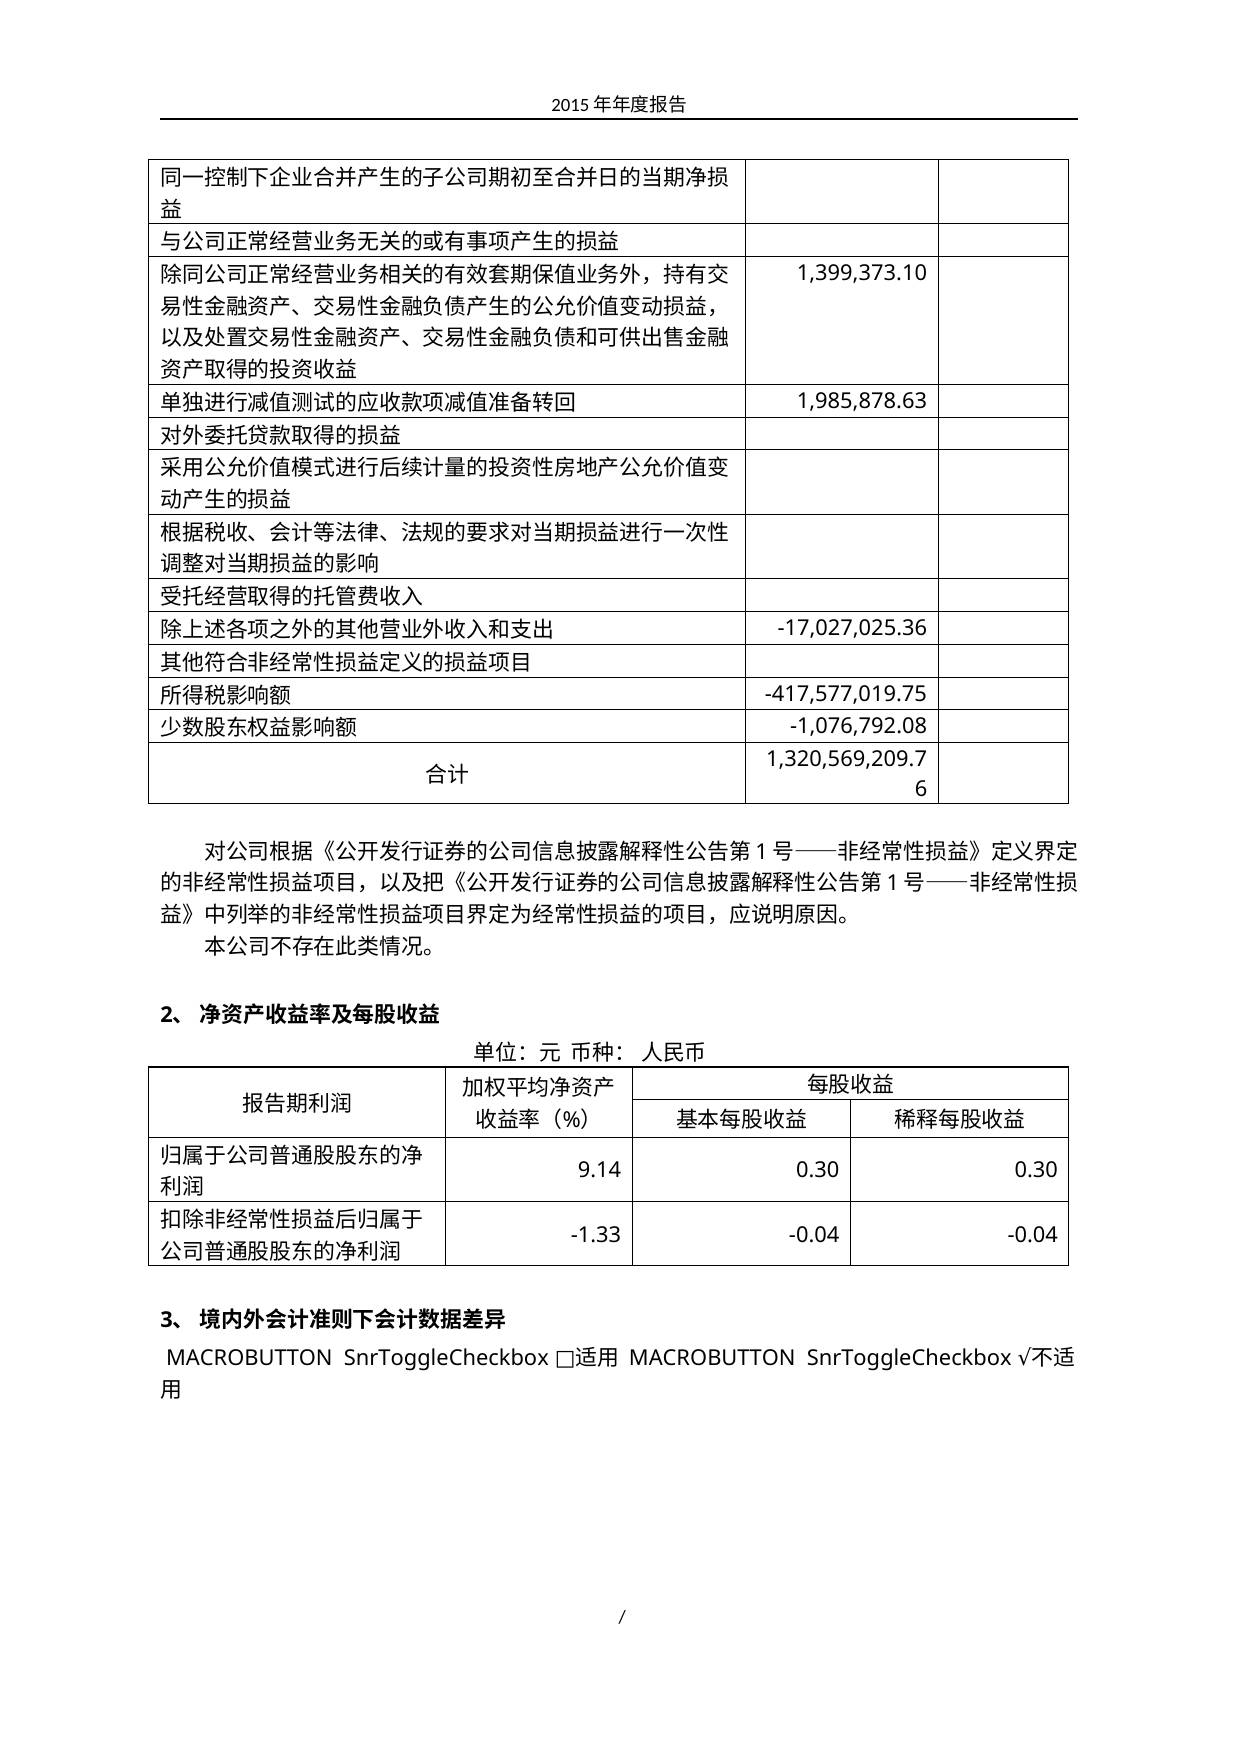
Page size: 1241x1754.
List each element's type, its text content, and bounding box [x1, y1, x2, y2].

subtitle 境内外会计准则下会计数据差异 [160, 1302, 1080, 1334]
text 本公司不存在此类情况。 [160, 929, 1080, 961]
